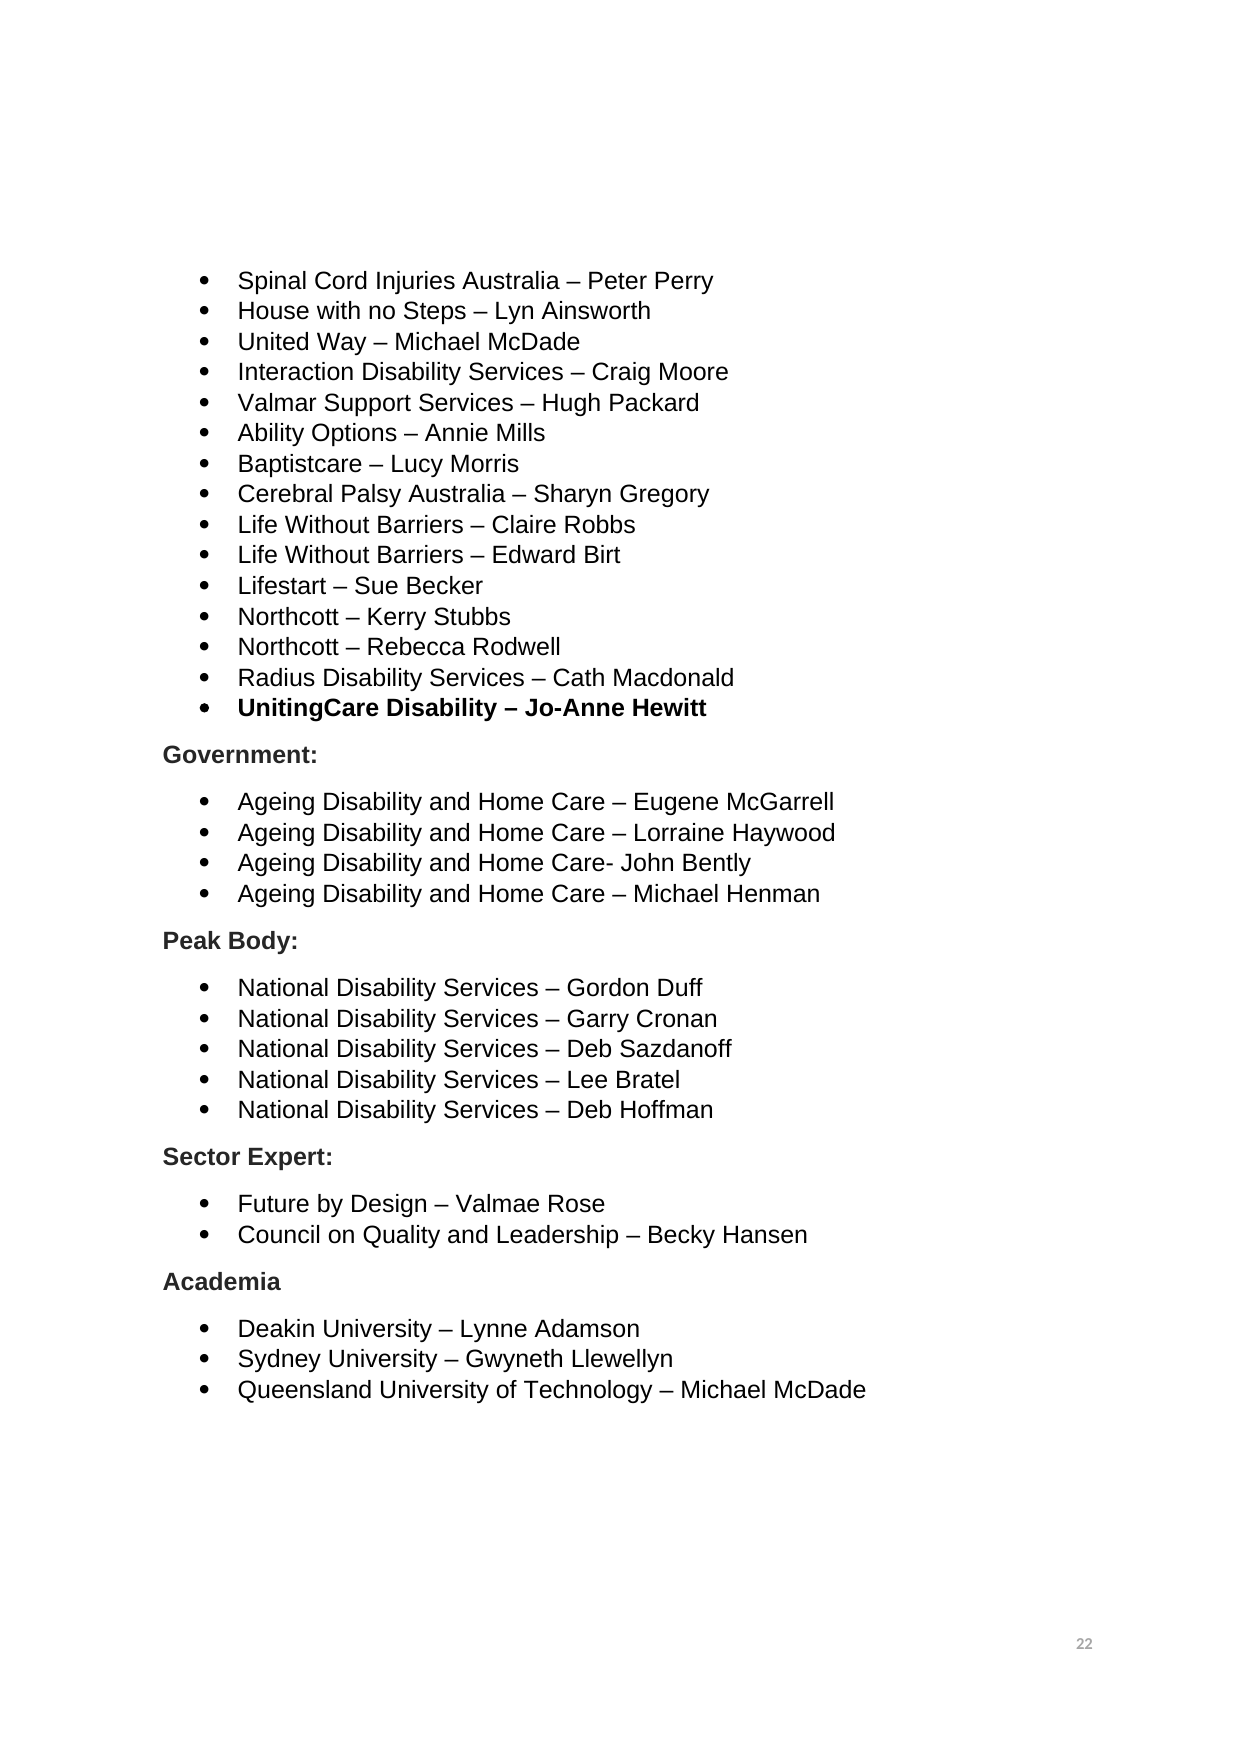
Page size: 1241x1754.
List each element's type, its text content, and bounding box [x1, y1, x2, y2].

list Interaction Disability Services – Craig Moore [200, 357, 1092, 386]
list Deakin University – Lynne Adamson [200, 1314, 1092, 1343]
list Ability Options – Annie Mills [200, 418, 1092, 447]
list National Disability Services – Gordon Duff [200, 973, 1092, 1002]
text Academia [162, 1267, 1092, 1296]
list United Way – Michael McDade [200, 327, 1092, 356]
text Peak Body: [162, 926, 1092, 955]
list National Disability Services – Deb Hoffman [200, 1095, 1092, 1124]
list Northcott – Kerry Stubbs [200, 602, 1092, 630]
list National Disability Services – Lee Bratel [200, 1064, 1092, 1093]
list Ageing Disability and Home Care – Lorraine Haywood [200, 818, 1092, 847]
list Lifestart – Sue Becker [200, 571, 1092, 600]
list Life Without Barriers – Edward Birt [200, 541, 1092, 569]
list Future by Design – Valmae Rose [200, 1189, 1092, 1218]
text Sector Expert: [162, 1142, 1092, 1171]
list Ageing Disability and Home Care – Eugene McGarrell [200, 787, 1092, 816]
list National Disability Services – Deb Sazdanoff [200, 1034, 1092, 1063]
list House with no Steps – Lyn Ainsworth [200, 296, 1092, 325]
list UnitingCare Disability – Jo-Anne Hewitt [200, 693, 1092, 722]
list Radius Disability Services – Cath Macdonald [200, 663, 1092, 691]
list Ageing Disability and Home Care – Michael Henman [200, 879, 1092, 908]
list Baptistcare – Lucy Morris [200, 449, 1092, 478]
list Spinal Cord Injuries Australia – Peter Perry [200, 266, 1092, 295]
list Northcott – Rebecca Rodwell [200, 632, 1092, 661]
list Valmar Support Services – Hugh Packard [200, 388, 1092, 417]
list National Disability Services – Garry Cronan [200, 1003, 1092, 1032]
list Life Without Barriers – Claire Robbs [200, 510, 1092, 539]
list Sydney University – Gwyneth Llewellyn [200, 1344, 1092, 1373]
list Cerebral Palsy Australia – Sharyn Gregory [200, 479, 1092, 508]
list Queensland University of Technology – Michael McDade [200, 1375, 1092, 1404]
list Ageing Disability and Home Care- John Bently [200, 848, 1092, 877]
text Government: [162, 740, 1092, 769]
list Council on Quality and Leadership – Becky Hansen [200, 1220, 1092, 1249]
